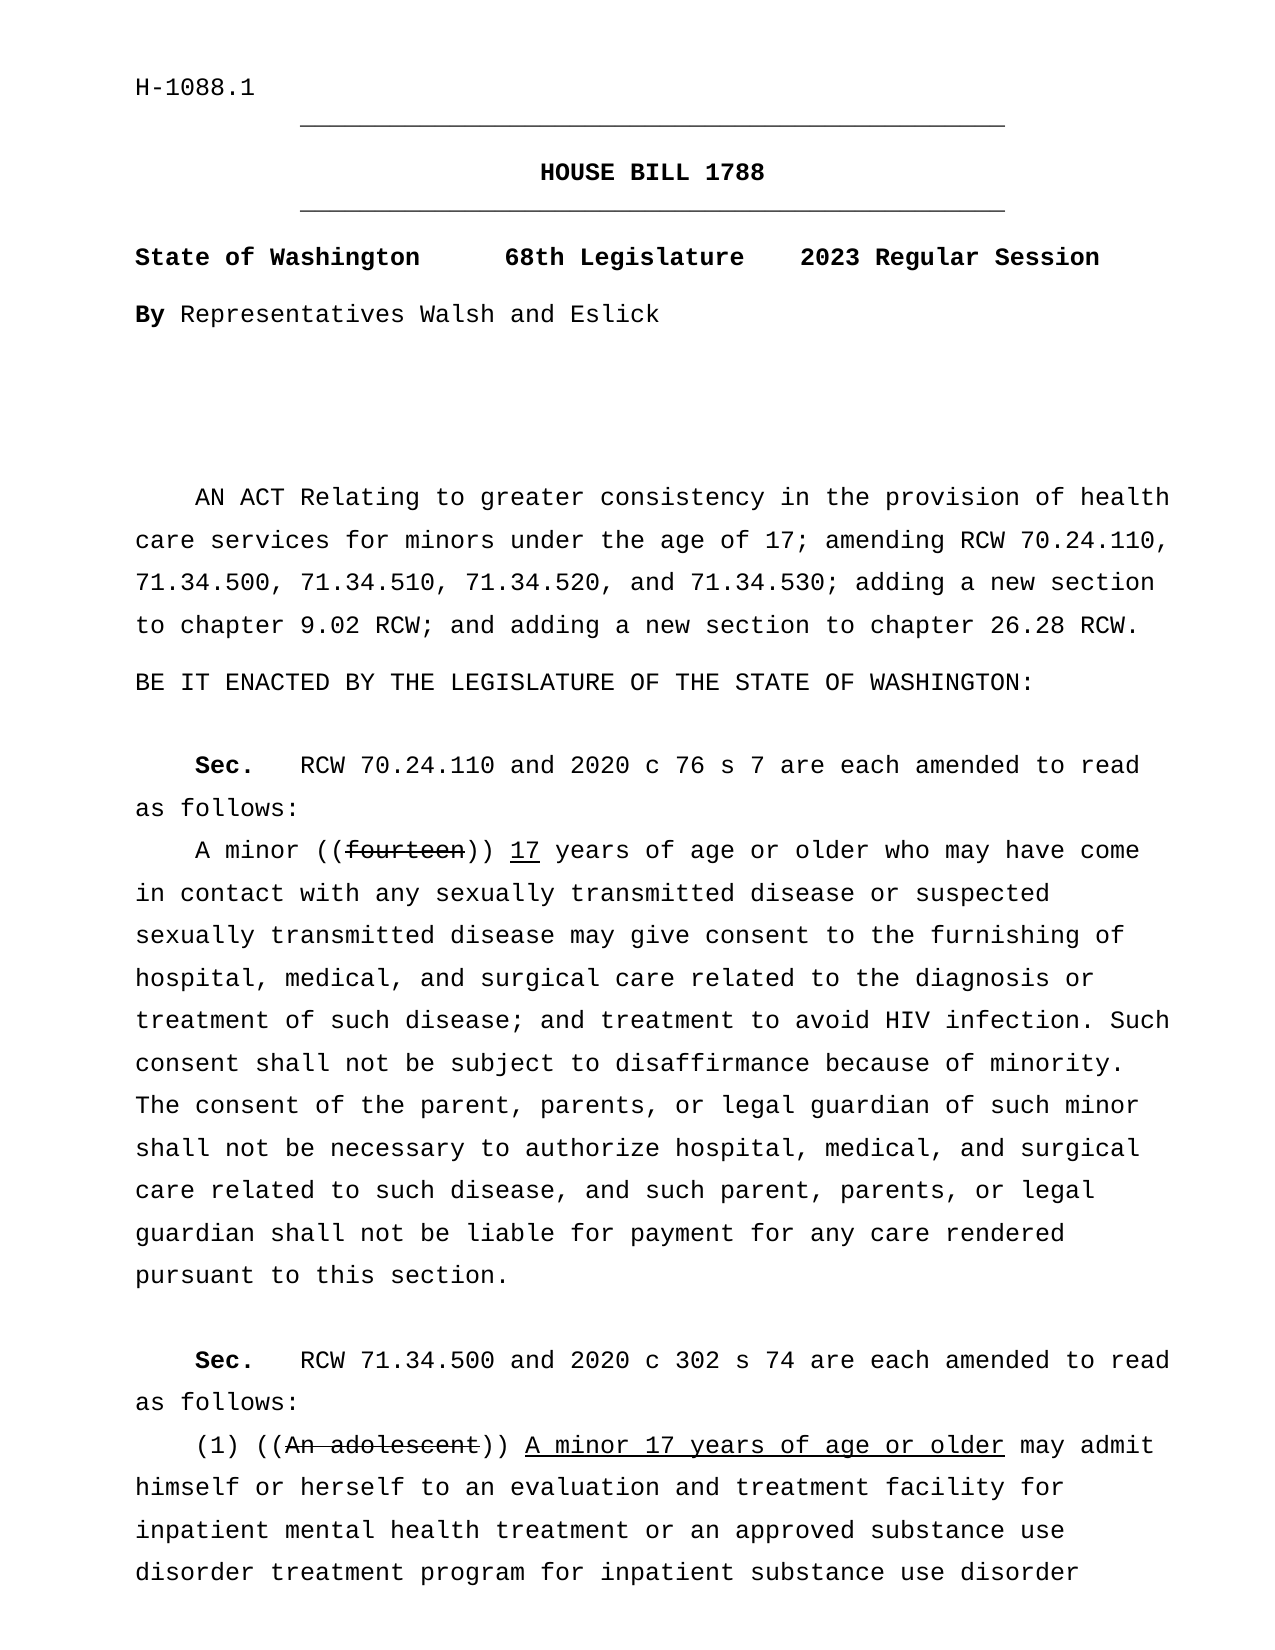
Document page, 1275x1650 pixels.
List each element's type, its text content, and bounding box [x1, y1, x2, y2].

text Sec. RCW 71.34.500 and 2020 c 302 s 74 are each amended to read as follows: [135, 1334, 1170, 1419]
text H-1088.1 [135, 75, 1170, 103]
text _______________________________________________ [135, 188, 1170, 217]
text Sec. RCW 70.24.110 and 2020 c 76 s 7 are each amended to read as follows: [135, 740, 1170, 825]
text BE IT ENACTED BY THE LEGISLATURE OF THE STATE OF WASHINGTON: [135, 670, 1170, 698]
text By Representatives Walsh and Eslick [135, 302, 1170, 330]
text A minor ((fourteen)) 17 years of age or older who may have come in contact with any sexually transmitted disease or suspected sexually transmitted disease may give consent to the furnishing of hospital, medical, and surgical care related to the diagnosis or treatment of such disease; and treatment to avoid HIV infection. Such consent shall not be subject to disaffirmance because of minority. The consent of the parent, parents, or legal guardian of such minor shall not be necessary to authorize hospital, medical, and surgical care related to such disease, and such parent, parents, or legal guardian shall not be liable for payment for any care rendered pursuant to this section. [135, 825, 1170, 1292]
text State of Washington 68th Legislature 2023 Regular Session [135, 245, 1170, 273]
text AN ACT Relating to greater consistency in the provision of health care services for minors under the age of 17; amending RCW 70.24.110, 71.34.500, 71.34.510, 71.34.520, and 71.34.530; adding a new section to chapter 9.02 RCW; and adding a new section to chapter 26.28 RCW. [135, 472, 1170, 642]
text _______________________________________________ [135, 103, 1170, 132]
text HOUSE BILL 1788 [135, 160, 1170, 188]
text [135, 1419, 1170, 1589]
